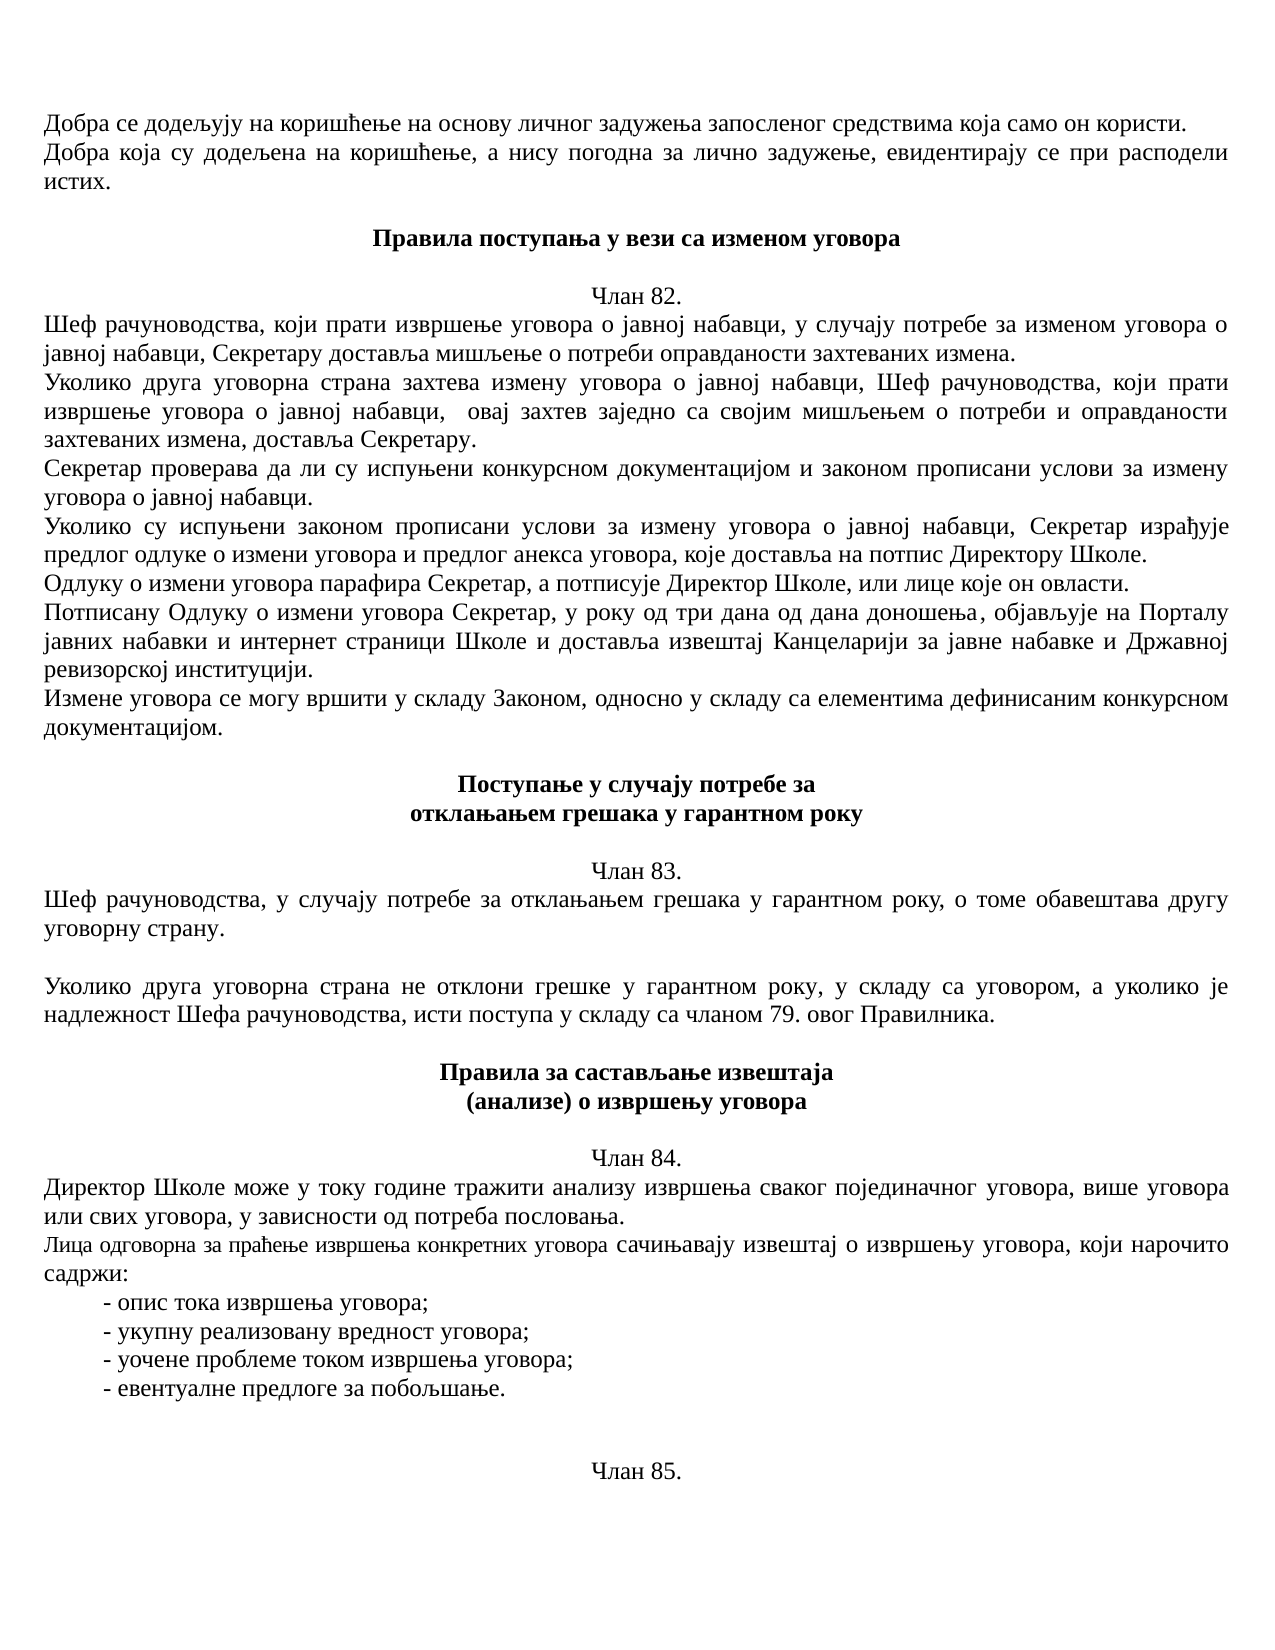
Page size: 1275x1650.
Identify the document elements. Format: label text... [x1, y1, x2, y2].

text Члан 84. [44, 1143, 1229, 1172]
text Добра која су додељена на коришћење, а нису погодна за лично задужење, евидентирају се при расподели истих. [44, 137, 1229, 194]
text - опис тока извршења уговора; [44, 1287, 1229, 1316]
text Добра се додељују на коришћење на основу личног задужења запосленог средствима која само он користи. [44, 108, 1229, 137]
text Поступање у случају потребе за [44, 769, 1229, 798]
text - укупну реализовану вредност уговора; [44, 1316, 1229, 1344]
text Шеф рачуноводства, који прати извршење уговора о јавној набавци, у случају потребе за изменом уговора о јавној набавци, Секретару доставља мишљење о потреби оправданости захтеваних измена. [44, 309, 1229, 367]
text Члан 85. [44, 1456, 1229, 1485]
text Секретар проверава да ли су испуњени конкурсном документацијом и законом прописани услови за измену уговора о јавној набавци. [44, 453, 1229, 511]
text Правила поступања у вези са изменом уговора [44, 223, 1229, 252]
text Измене уговора се могу вршити у складу Законом, односно у складу са елементима дефинисаним конкурсном документацијом. [44, 683, 1229, 741]
text Члан 82. [44, 281, 1229, 309]
text Уколико друга уговорна страна не отклони грешке у гарантном року, у складу са уговором, а уколико је надлежност Шефа рачуноводства, исти поступа у складу са чланом 79. овог Правилника. [44, 971, 1229, 1028]
text - евентуалне предлоге за побољшање. [44, 1373, 1229, 1402]
text Уколико су испуњени законом прописани услови за измену уговора о јавној набавци, Секретар израђује предлог одлуке о измени уговора и предлог анекса уговора, које доставља на потпис Директору Школе. [44, 511, 1229, 568]
text - уочене проблеме током извршења уговора; [44, 1344, 1229, 1373]
text Одлуку о измени уговора парафира Секретар, а потписује Директор Школе, или лице које он овласти. [44, 568, 1229, 597]
text Директор Школе може у току године тражити анализу извршења сваког појединачног уговора, више уговора или свих уговора, у зависности од потреба пословања. [44, 1172, 1229, 1229]
text Потписану Одлуку о измени уговора Секретар, у року од три дана од дана доношења, објављује на Порталу јавних набавки и интернет страници Школе и доставља извештај Канцеларији за јавне набавке и Државној ревизорској институцији. [44, 597, 1229, 683]
text Члан 83. [44, 856, 1229, 884]
text Лица одговорна за праћење извршења конкретних уговорa сачињавају извештај о извршењу уговора, који нарочито садржи: [44, 1229, 1229, 1287]
text Правила за састављање извештаја [44, 1057, 1229, 1086]
text (анализе) о извршењу уговора [44, 1086, 1229, 1114]
text отклањањем грешака у гарантном року [44, 798, 1229, 827]
text Уколико друга уговорна страна захтева измену уговора о јавној набавци, Шеф рачуноводства, који прати извршење уговора о јавној набавци, овај захтев заједно са својим мишљењем о потреби и оправданости захтеваних измена, доставља Секретару. [44, 367, 1229, 453]
text Шеф рачуноводства, у случају потребе за отклањањем грешака у гарантном року, о томе обавештава другу уговорну страну. [44, 884, 1229, 942]
